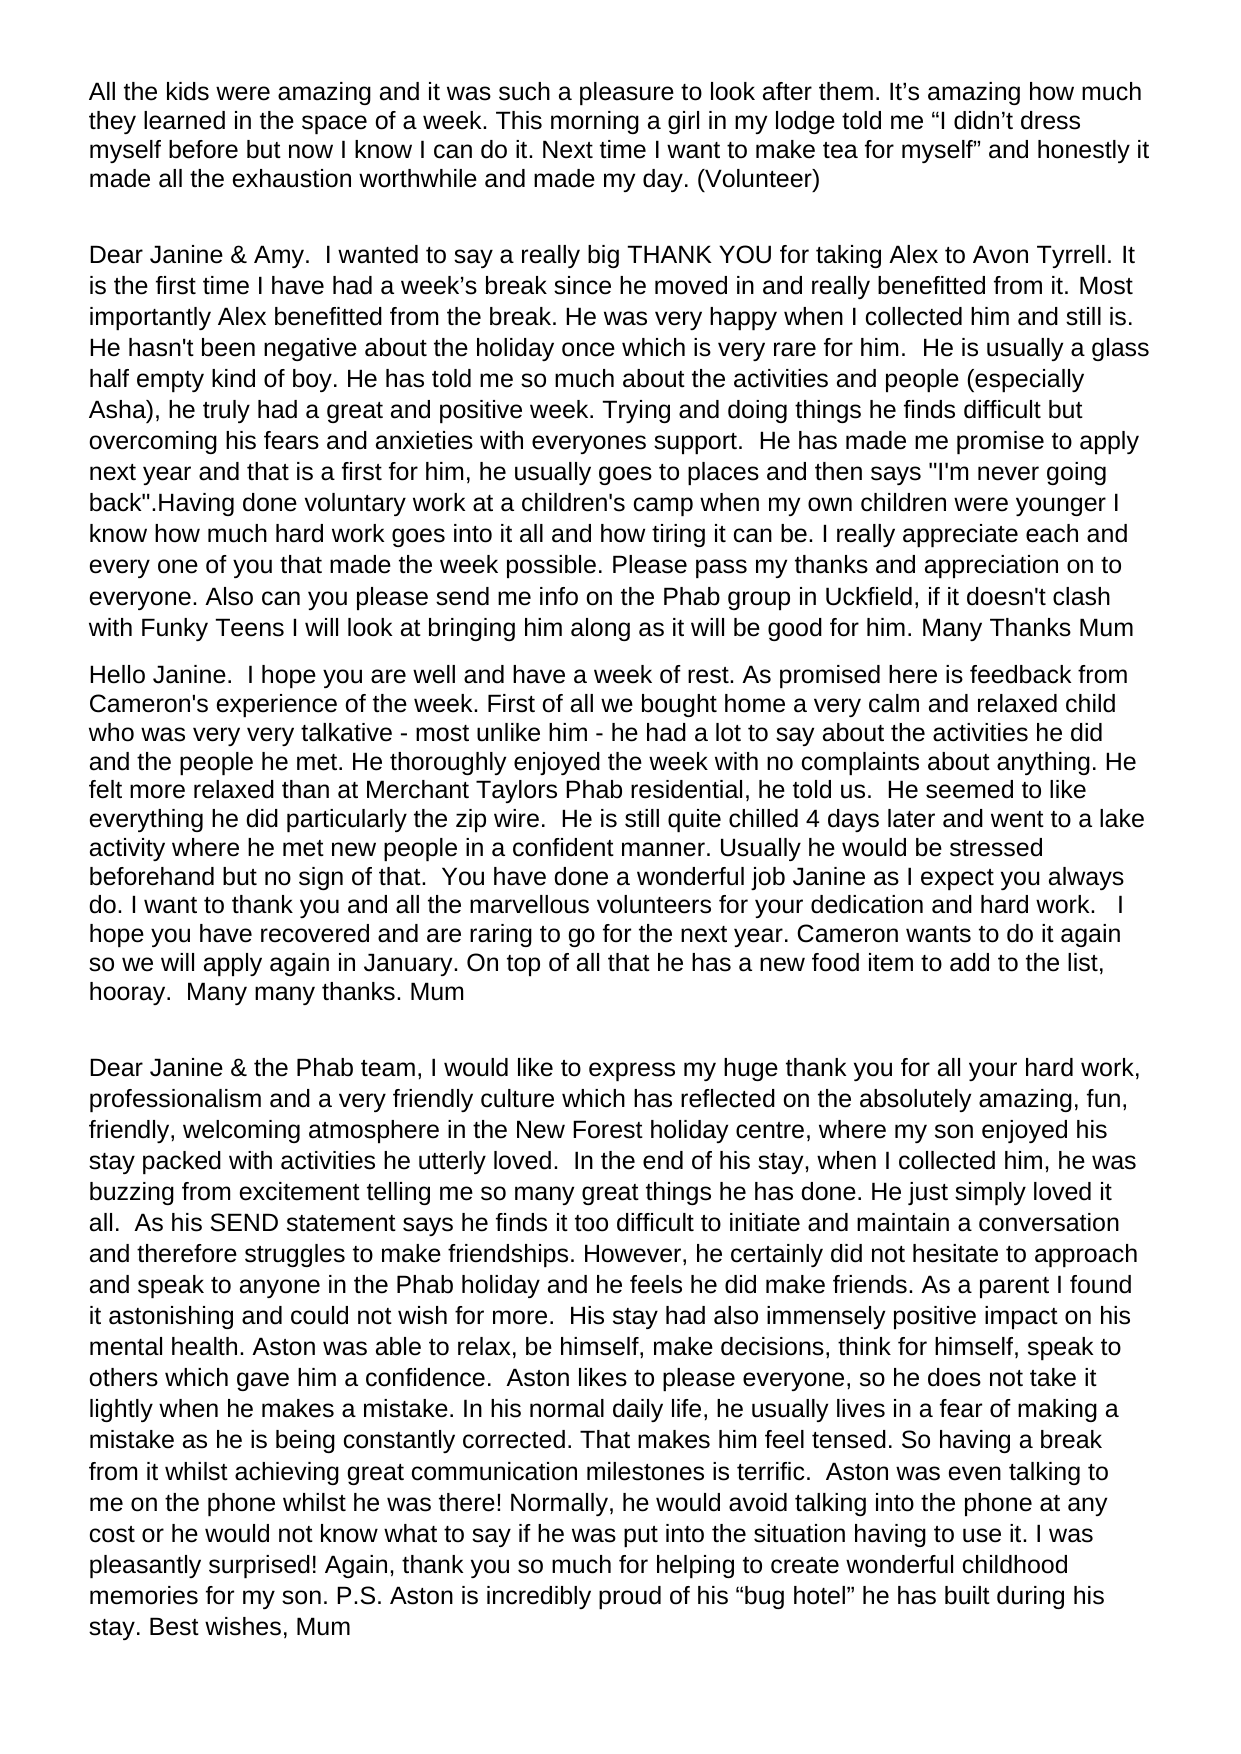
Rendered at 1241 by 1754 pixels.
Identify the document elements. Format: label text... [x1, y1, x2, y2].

text All the kids were amazing and it was such a pleasure to look after them. It’s amazing how much they learned in the space of a week. This morning a girl in my lodge told me “I didn’t dress myself before but now I know I can do it. Next time I want to make tea for myself” and honestly it made all the exhaustion worthwhile and made my day. (Volunteer) [89, 77, 1152, 192]
text Dear Janine & Amy. I wanted to say a really big THANK YOU for taking Alex to Avon Tyrrell. It is the first time I have had a week’s break since he moved in and really benefitted from it. Most importantly Alex benefitted from the break. He was very happy when I collected him and still is. He hasn't been negative about the holiday once which is very rare for him. He is usually a glass half empty kind of boy. He has told me so much about the activities and people (especially Asha), he truly had a great and positive week. Trying and doing things he finds difficult but overcoming his fears and anxieties with everyones support. He has made me promise to apply next year and that is a first for him, he usually goes to places and then says "I'm never going back".Having done voluntary work at a children's camp when my own children were younger I know how much hard work goes into it all and how tiring it can be. I really appreciate each and every one of you that made the week possible. Please pass my thanks and appreciation on to everyone. Also can you please send me info on the Phab group in Uckfield, if it doesn't clash with Funky Teens I will look at bringing him along as it will be good for him. Many Thanks Mum [89, 240, 1152, 641]
text Hello Janine. I hope you are well and have a week of rest. As promised here is feedback from Cameron's experience of the week. First of all we bought home a very calm and relaxed child who was very very talkative - most unlike him - he had a lot to say about the activities he did and the people he met. He thoroughly enjoyed the week with no complaints about anything. He felt more relaxed than at Merchant Taylors Phab residential, he told us. He seemed to like everything he did particularly the zip wire. He is still quite chilled 4 days later and went to a lake activity where he met new people in a confident manner. Usually he would be stressed beforehand but no sign of that. You have done a wonderful job Janine as I expect you always do. I want to thank you and all the marvellous volunteers for your dedication and hard work. I hope you have recovered and are raring to go for the next year. Cameron wants to do it again so we will apply again in January. On top of all that he has a new food item to add to the list, hooray. Many many thanks. Mum [89, 660, 1152, 1005]
text Dear Janine & the Phab team, I would like to express my huge thank you for all your hard work, professionalism and a very friendly culture which has reflected on the absolutely amazing, fun, friendly, welcoming atmosphere in the New Forest holiday centre, where my son enjoyed his stay packed with activities he utterly loved. In the end of his stay, when I collected him, he was buzzing from excitement telling me so many great things he has done. He just simply loved it all. As his SEND statement says he finds it too difficult to initiate and maintain a conversation and therefore struggles to make friendships. However, he certainly did not hesitate to approach and speak to anyone in the Phab holiday and he feels he did make friends. As a parent I found it astonishing and could not wish for more. His stay had also immensely positive impact on his mental health. Aston was able to relax, be himself, make decisions, think for himself, speak to others which gave him a confidence. Aston likes to please everyone, so he does not take it lightly when he makes a mistake. In his normal daily life, he usually lives in a fear of making a mistake as he is being constantly corrected. That makes him feel tensed. So having a break from it whilst achieving great communication milestones is terrific. Aston was even talking to me on the phone whilst he was there! Normally, he would avoid talking into the phone at any cost or he would not know what to say if he was put into the situation having to use it. I was pleasantly surprised! Again, thank you so much for helping to create wonderful childhood memories for my son. P.S. Aston is incredibly proud of his “bug hotel” he has built during his stay. Best wishes, Mum [89, 1053, 1152, 1640]
